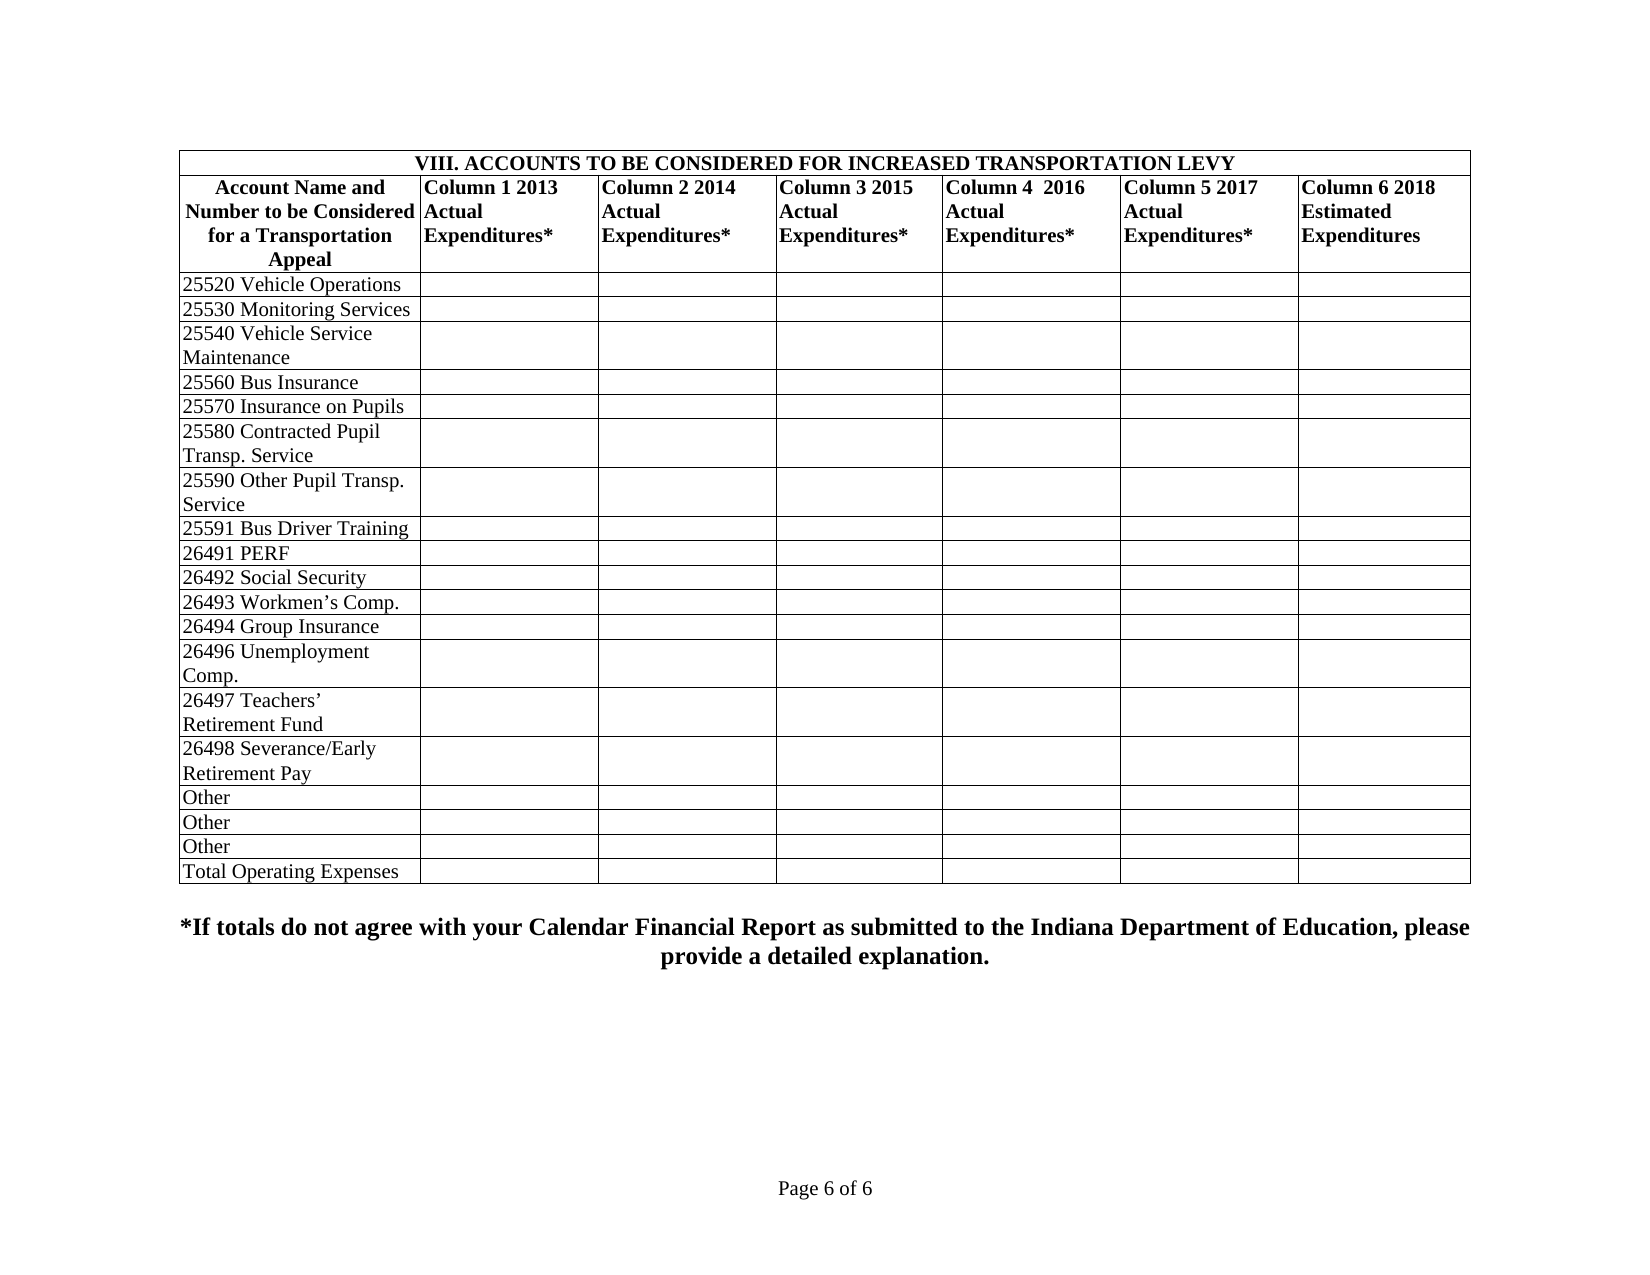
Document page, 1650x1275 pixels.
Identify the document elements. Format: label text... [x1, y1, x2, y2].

table_cell [943, 468, 1120, 516]
table_cell [1299, 541, 1470, 565]
table_cell [943, 395, 1120, 418]
table_cell [1299, 859, 1470, 883]
table_cell 26491 PERF [180, 541, 420, 565]
table_cell [599, 273, 776, 296]
table_cell [1299, 810, 1470, 834]
table_cell [599, 737, 776, 784]
table_cell [421, 297, 598, 321]
table_cell [777, 419, 942, 467]
table_cell [1299, 273, 1470, 296]
table_cell 25570 Insurance on Pupils [180, 395, 420, 418]
table_cell [777, 322, 942, 369]
table_cell 25520 Vehicle Operations [180, 273, 420, 296]
table_cell [1121, 395, 1298, 418]
table_cell [777, 468, 942, 516]
table_cell [421, 322, 598, 369]
table_cell Account Name and Number to be Considered for a Transportation Appeal [180, 176, 420, 271]
table_cell [421, 590, 598, 614]
table_cell [943, 370, 1120, 394]
table_cell [421, 859, 598, 883]
table_header VIII. ACCOUNTS TO BE CONSIDERED FOR INCREASED TRANSPORTATION LEVY [180, 151, 1470, 174]
table_cell [421, 419, 598, 467]
table_cell [421, 688, 598, 736]
table_cell [599, 615, 776, 638]
table_cell [599, 468, 776, 516]
table_cell [1121, 517, 1298, 540]
table_cell [421, 517, 598, 540]
table_cell Column 5 2017 Actual Expenditures* [1121, 176, 1298, 271]
table_cell [1121, 322, 1298, 369]
table_cell [599, 395, 776, 418]
table_cell [1121, 835, 1298, 858]
table_cell [777, 395, 942, 418]
table_cell [421, 370, 598, 394]
table_cell [599, 835, 776, 858]
table_cell [1299, 395, 1470, 418]
table_cell [943, 786, 1120, 809]
table_cell [943, 615, 1120, 638]
table_cell [599, 810, 776, 834]
table_cell [1299, 468, 1470, 516]
table_cell [777, 566, 942, 589]
table_cell [421, 786, 598, 809]
table_cell [1121, 566, 1298, 589]
table_cell [599, 590, 776, 614]
table_cell [421, 395, 598, 418]
table_cell 25540 Vehicle Service Maintenance [180, 322, 420, 369]
table_cell [777, 590, 942, 614]
table_cell [943, 273, 1120, 296]
table_cell [1121, 370, 1298, 394]
table_cell [943, 541, 1120, 565]
table_cell [1121, 541, 1298, 565]
table_cell [777, 737, 942, 784]
table_cell [1121, 810, 1298, 834]
table_cell [943, 737, 1120, 784]
table_cell [943, 517, 1120, 540]
table_cell [421, 640, 598, 687]
table_cell [1121, 297, 1298, 321]
table_cell [421, 810, 598, 834]
table_cell Column 3 2015 Actual Expenditures* [777, 176, 942, 271]
table_cell [599, 419, 776, 467]
table_cell [599, 541, 776, 565]
table_cell [943, 835, 1120, 858]
table_cell [421, 541, 598, 565]
table_cell [943, 322, 1120, 369]
table_cell [1299, 590, 1470, 614]
table_cell 25560 Bus Insurance [180, 370, 420, 394]
table_cell [777, 273, 942, 296]
table_cell [1121, 859, 1298, 883]
table_cell [421, 737, 598, 784]
table_cell 26494 Group Insurance [180, 615, 420, 638]
table_cell 25591 Bus Driver Training [180, 517, 420, 540]
table_cell Total Operating Expenses [180, 859, 420, 883]
table_cell [1121, 419, 1298, 467]
table_cell [777, 297, 942, 321]
table_cell [1121, 590, 1298, 614]
table_cell [1299, 615, 1470, 638]
table_cell [943, 590, 1120, 614]
table_cell [421, 615, 598, 638]
table_cell Column 4 2016 Actual Expenditures* [943, 176, 1120, 271]
table_cell Column 2 2014 Actual Expenditures* [599, 176, 776, 271]
table_cell 26497 Teachers’ Retirement Fund [180, 688, 420, 736]
table_cell [599, 566, 776, 589]
table_cell [943, 640, 1120, 687]
table_cell [421, 468, 598, 516]
table_cell [777, 688, 942, 736]
table_cell [1121, 468, 1298, 516]
table_cell [421, 566, 598, 589]
table_cell [1121, 615, 1298, 638]
table_cell [1299, 419, 1470, 467]
table_cell [943, 566, 1120, 589]
table_cell [599, 297, 776, 321]
table_cell [1299, 640, 1470, 687]
table_cell [599, 517, 776, 540]
table_cell [599, 370, 776, 394]
table_cell [1299, 322, 1470, 369]
table_cell 25580 Contracted Pupil Transp. Service [180, 419, 420, 467]
table_cell [1299, 370, 1470, 394]
table_cell [599, 688, 776, 736]
table_cell [1299, 688, 1470, 736]
table_cell [777, 835, 942, 858]
table_cell 26496 Unemployment Comp. [180, 640, 420, 687]
table_cell 25530 Monitoring Services [180, 297, 420, 321]
table_cell [1121, 688, 1298, 736]
table_cell [1299, 737, 1470, 784]
table_cell [943, 859, 1120, 883]
table_cell [599, 640, 776, 687]
table_cell 26492 Social Security [180, 566, 420, 589]
table_cell [777, 786, 942, 809]
table_cell Other [180, 835, 420, 858]
table_cell Column 1 2013 Actual Expenditures* [421, 176, 598, 271]
table_cell [777, 640, 942, 687]
table_cell [943, 688, 1120, 736]
table_cell Other [180, 810, 420, 834]
table_cell [1121, 640, 1298, 687]
table_cell [1299, 835, 1470, 858]
text *If totals do not agree with your Calendar Financial Report as submitted to the Indiana Department of Education, please provide a detailed explanation. [150, 912, 1500, 969]
table_cell [1121, 737, 1298, 784]
table_cell Column 6 2018 Estimated Expenditures [1299, 176, 1470, 271]
table_cell [777, 615, 942, 638]
table_cell [943, 810, 1120, 834]
table_cell 26493 Workmen’s Comp. [180, 590, 420, 614]
table_cell [777, 370, 942, 394]
table_cell [777, 810, 942, 834]
table_cell [1299, 566, 1470, 589]
table_cell [1299, 297, 1470, 321]
table_cell [777, 541, 942, 565]
table_cell [421, 273, 598, 296]
table_cell [1121, 273, 1298, 296]
table_cell [1121, 786, 1298, 809]
table_cell [943, 297, 1120, 321]
table_cell [777, 859, 942, 883]
table_cell Other [180, 786, 420, 809]
table_cell [1299, 517, 1470, 540]
table_cell [943, 419, 1120, 467]
table_cell [1299, 786, 1470, 809]
table_cell 25590 Other Pupil Transp. Service [180, 468, 420, 516]
table_cell [421, 835, 598, 858]
table_cell [599, 859, 776, 883]
table_cell [777, 517, 942, 540]
table_cell [599, 786, 776, 809]
table_cell 26498 Severance/Early Retirement Pay [180, 737, 420, 784]
table_cell [599, 322, 776, 369]
